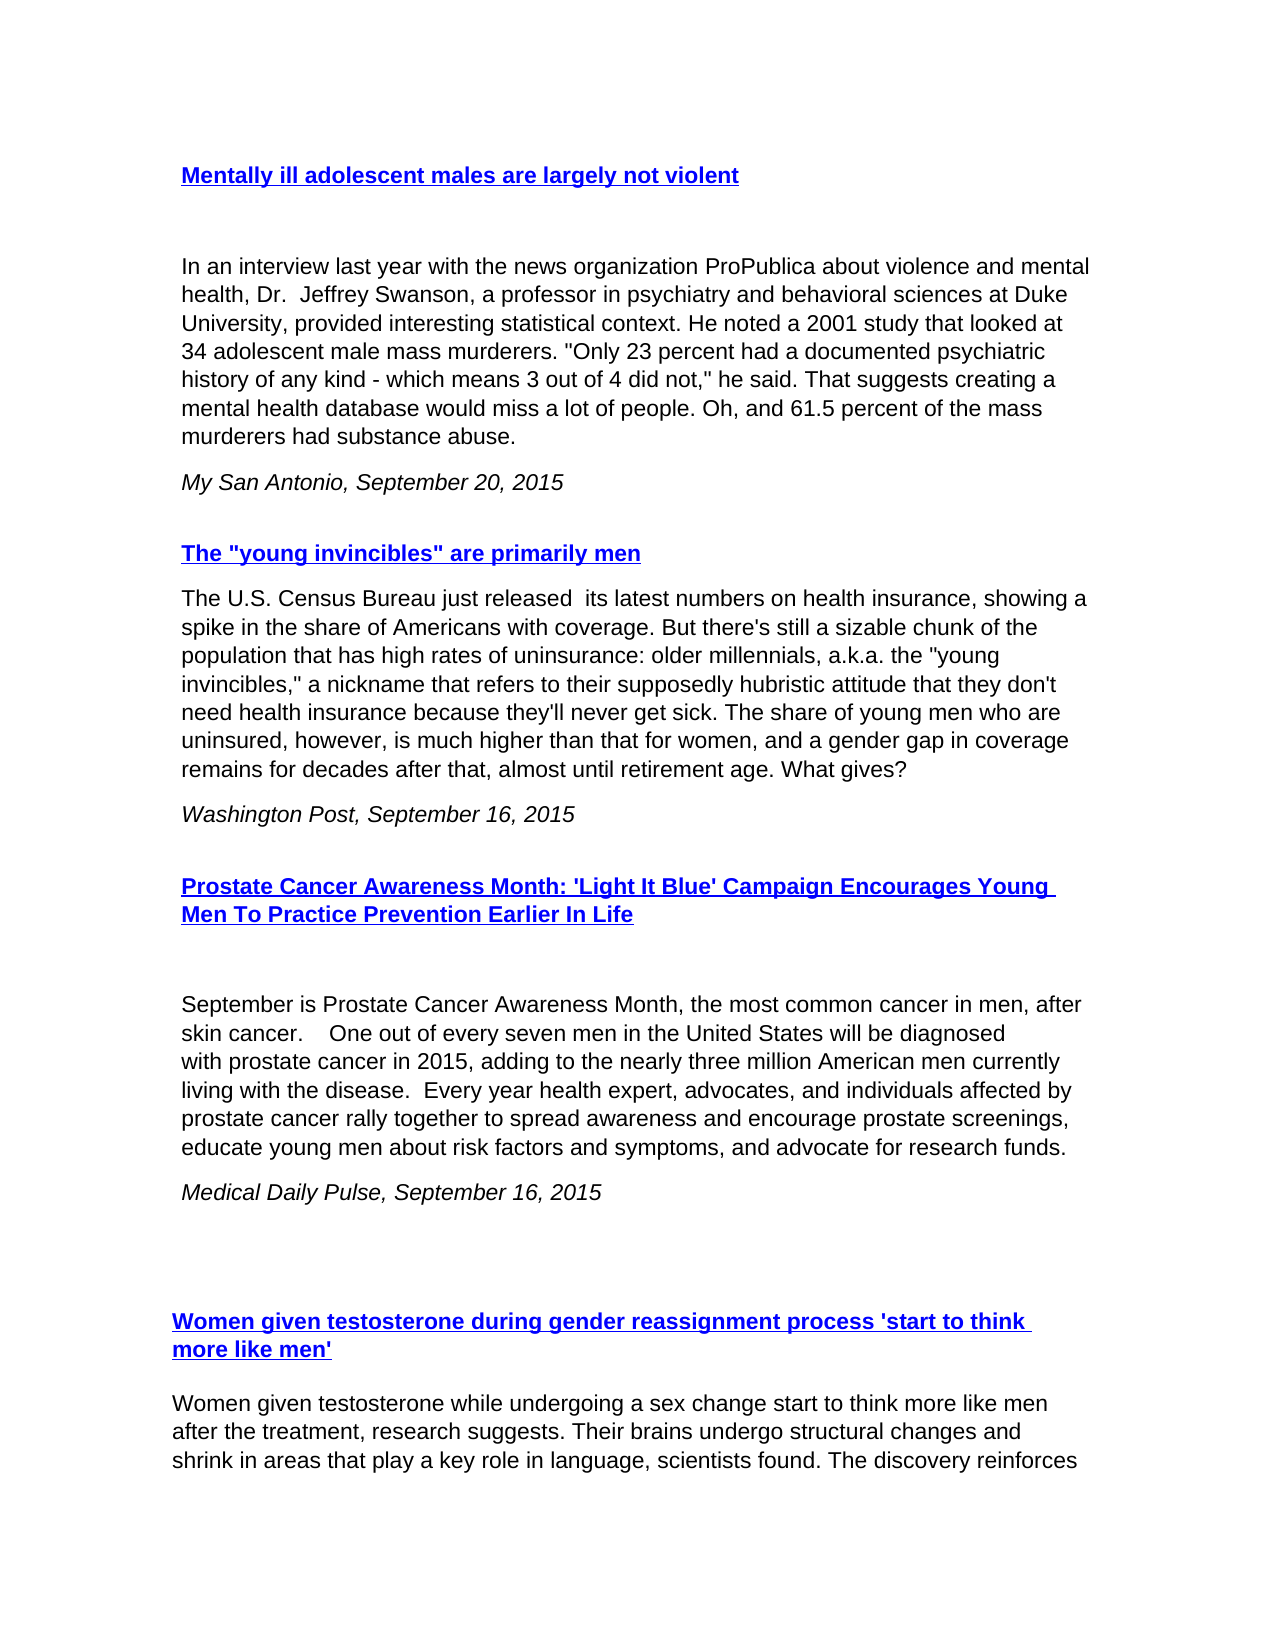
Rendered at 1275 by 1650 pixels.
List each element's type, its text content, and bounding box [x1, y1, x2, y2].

table_header Mentally ill adolescent males are largely not violent In an interview last year with the news organization ProPublica about violence and mental health, Dr. Jeffrey Swanson, a professor in psychiatry and behavioral sciences at Duke University, provided interesting statistical context. He noted a 2001 study that looked at 34 adolescent male mass murderers. "Only 23 percent had a documented psychiatric history of any kind - which means 3 out of 4 did not," he said. That suggests creating a mental health database would miss a lot of people. Oh, and 61.5 percent of the mass murderers had substance abuse. My San Antonio, September 20, 2015 [150, 150, 1125, 528]
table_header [150, 1285, 1105, 1473]
table_header The "young invincibles" are primarily men The U.S. Census Bureau just released its latest numbers on health insurance, showing a spike in the share of Americans with coverage. But there's still a sizable chunk of the population that has high rates of uninsurance: older millennials, a.k.a. the "young invincibles," a nickname that refers to their supposedly hubristic attitude that they don't need health insurance because they'll never get sick. The share of young men who are uninsured, however, is much higher than that for women, and a gender gap in coverage remains for decades after that, almost until retirement age. What gives? Washington Post, September 16, 2015 [150, 528, 1125, 860]
table_header Prostate Cancer Awareness Month: 'Light It Blue' Campaign Encourages Young Men To Practice Prevention Earlier In Life September is Prostate Cancer Awareness Month, the most common cancer in men, after skin cancer. One out of every seven men in the United States will be diagnosed with prostate cancer in 2015, adding to the nearly three million American men currently living with the disease. Every year health expert, advocates, and individuals affected by prostate cancer rally together to spread awareness and encourage prostate screenings, educate young men about risk factors and symptoms, and advocate for research funds. Medical Daily Pulse, September 16, 2015 [150, 860, 1125, 1238]
